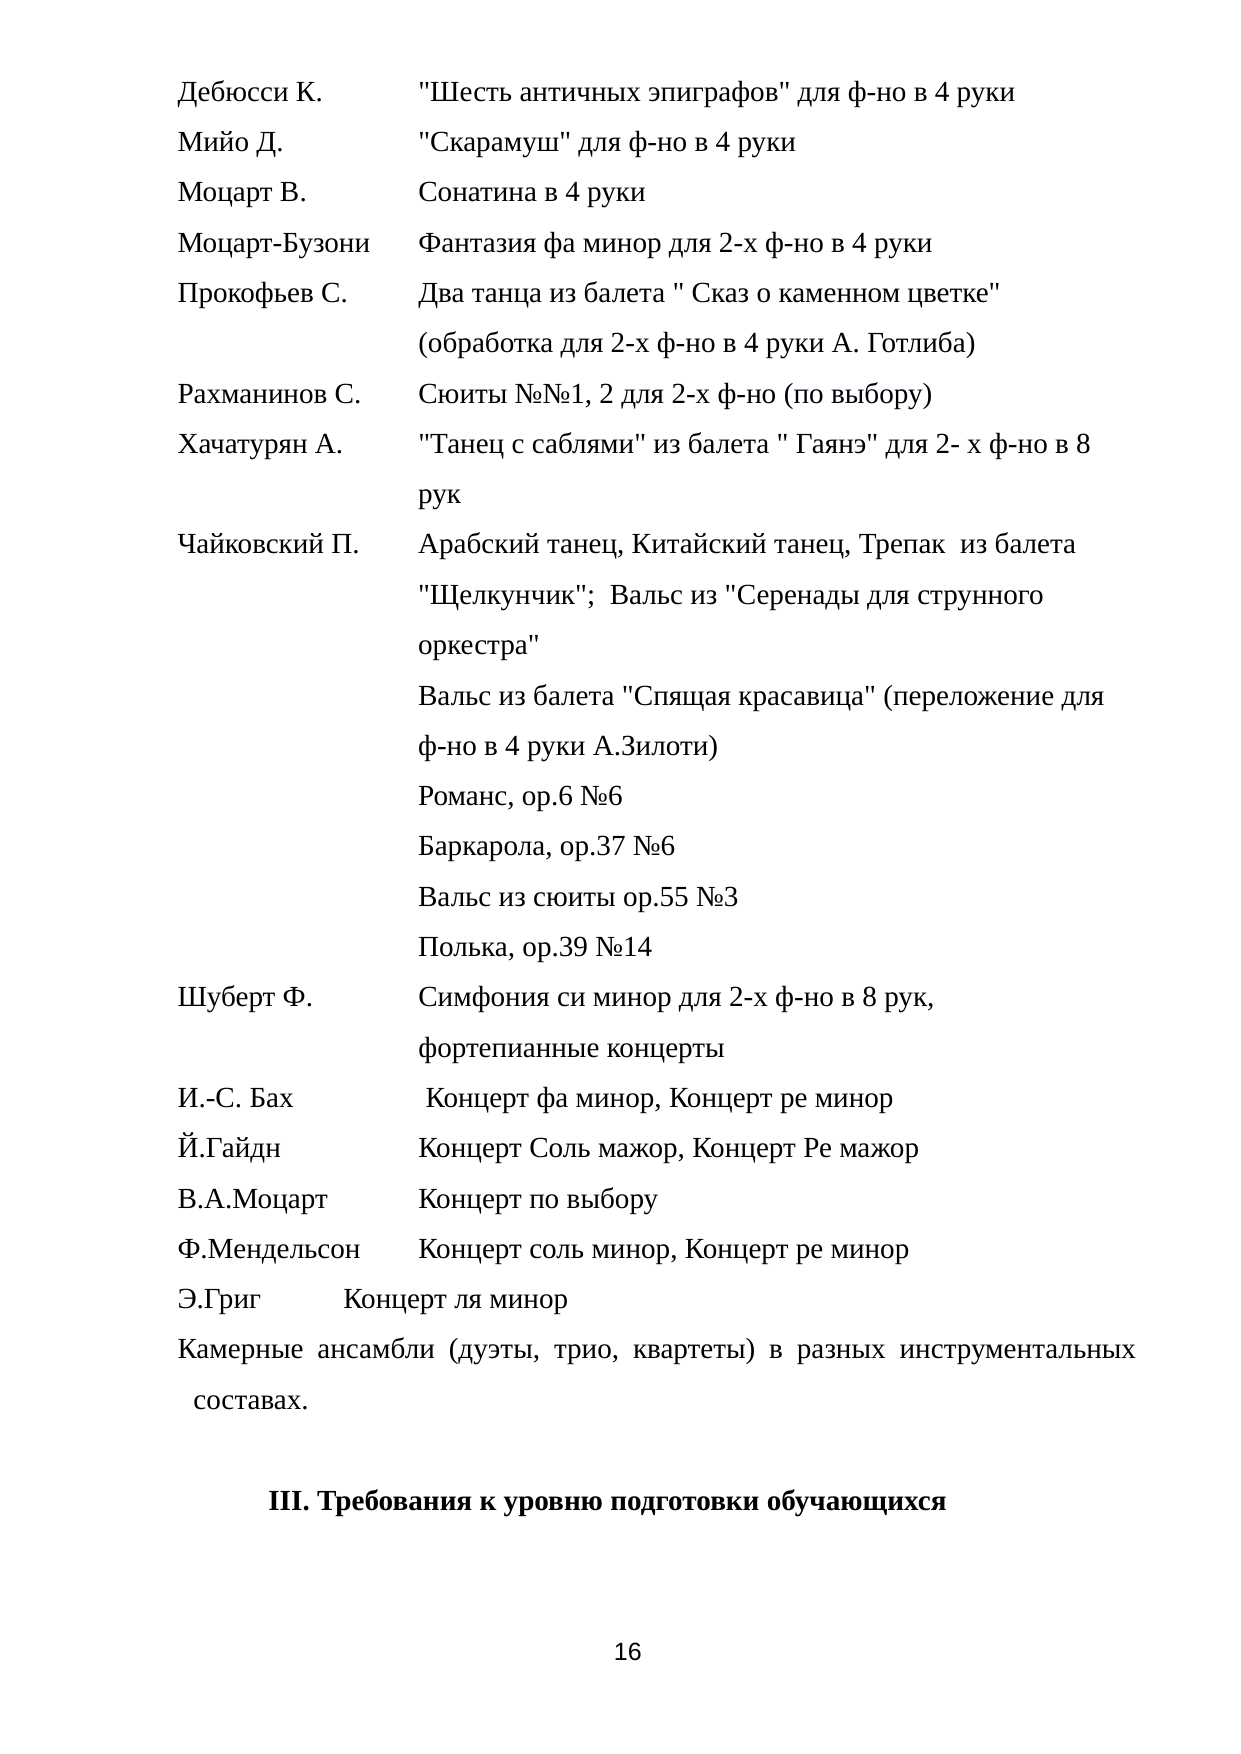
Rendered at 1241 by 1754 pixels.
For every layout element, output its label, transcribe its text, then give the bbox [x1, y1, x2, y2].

text Мийо Д. "Скарамуш" для ф-но в 4 руки [177, 124, 1137, 158]
text Моцарт-Бузони Фантазия фа минор для 2-х ф-но в 4 руки [177, 225, 1137, 258]
text Чайковский П. Арабский танец, Китайский танец, Трепак из балета "Щелкунчик"; Вальс из "Серенады для струнного оркестра" [177, 527, 1137, 661]
text Романс, ор.6 №6 [418, 778, 1226, 812]
text (обработка для 2-х ф-но в 4 руки А. Готлиба) [402, 325, 1137, 359]
text Дебюсси К. "Шесть античных эпиграфов" для ф-но в 4 руки [177, 74, 1137, 107]
text Шуберт Ф. Симфония си минор для 2-х ф-но в 8 рук, [177, 979, 1137, 1013]
text Ф.Мендельсон Концерт соль минор, Концерт ре минор [118, 1231, 1137, 1264]
text III. Требования к уровню подготовки обучающихся [229, 1483, 1137, 1516]
text Э.Григ Концерт ля минор [118, 1281, 1137, 1315]
text Вальс из балета "Спящая красавица" (переложение для ф-но в 4 руки А.Зилоти) [418, 678, 1122, 761]
text Вальс из сюиты ор.55 №3 [418, 879, 1226, 912]
text И.-С. Бах Концерт фа минор, Концерт ре минор [177, 1080, 1167, 1114]
text Й.Гайдн Концерт Соль мажор, Концерт Ре мажор [118, 1130, 1107, 1164]
text Рахманинов С. Сюиты №№1, 2 для 2-х ф-но (по выбору) [177, 376, 1137, 409]
text Полька, ор.39 №14 [418, 929, 1226, 963]
text Хачатурян А. "Танец с саблями" из балета " Гаянэ" для 2- х ф-но в 8 [177, 426, 1137, 459]
text Прокофьев С. Два танца из балета " Сказ о каменном цветке" [177, 275, 1137, 309]
text рук [177, 476, 1137, 510]
text В.А.Моцарт Концерт по выбору [118, 1181, 1137, 1214]
text фортепианные концерты [418, 1030, 1137, 1063]
text Баркарола, ор.37 №6 [418, 828, 1226, 862]
text Камерные ансамбли (дуэты, трио, квартеты) в разных инструментальных составах. [118, 1332, 1137, 1416]
text Моцарт В. Сонатина в 4 руки [177, 174, 1137, 208]
